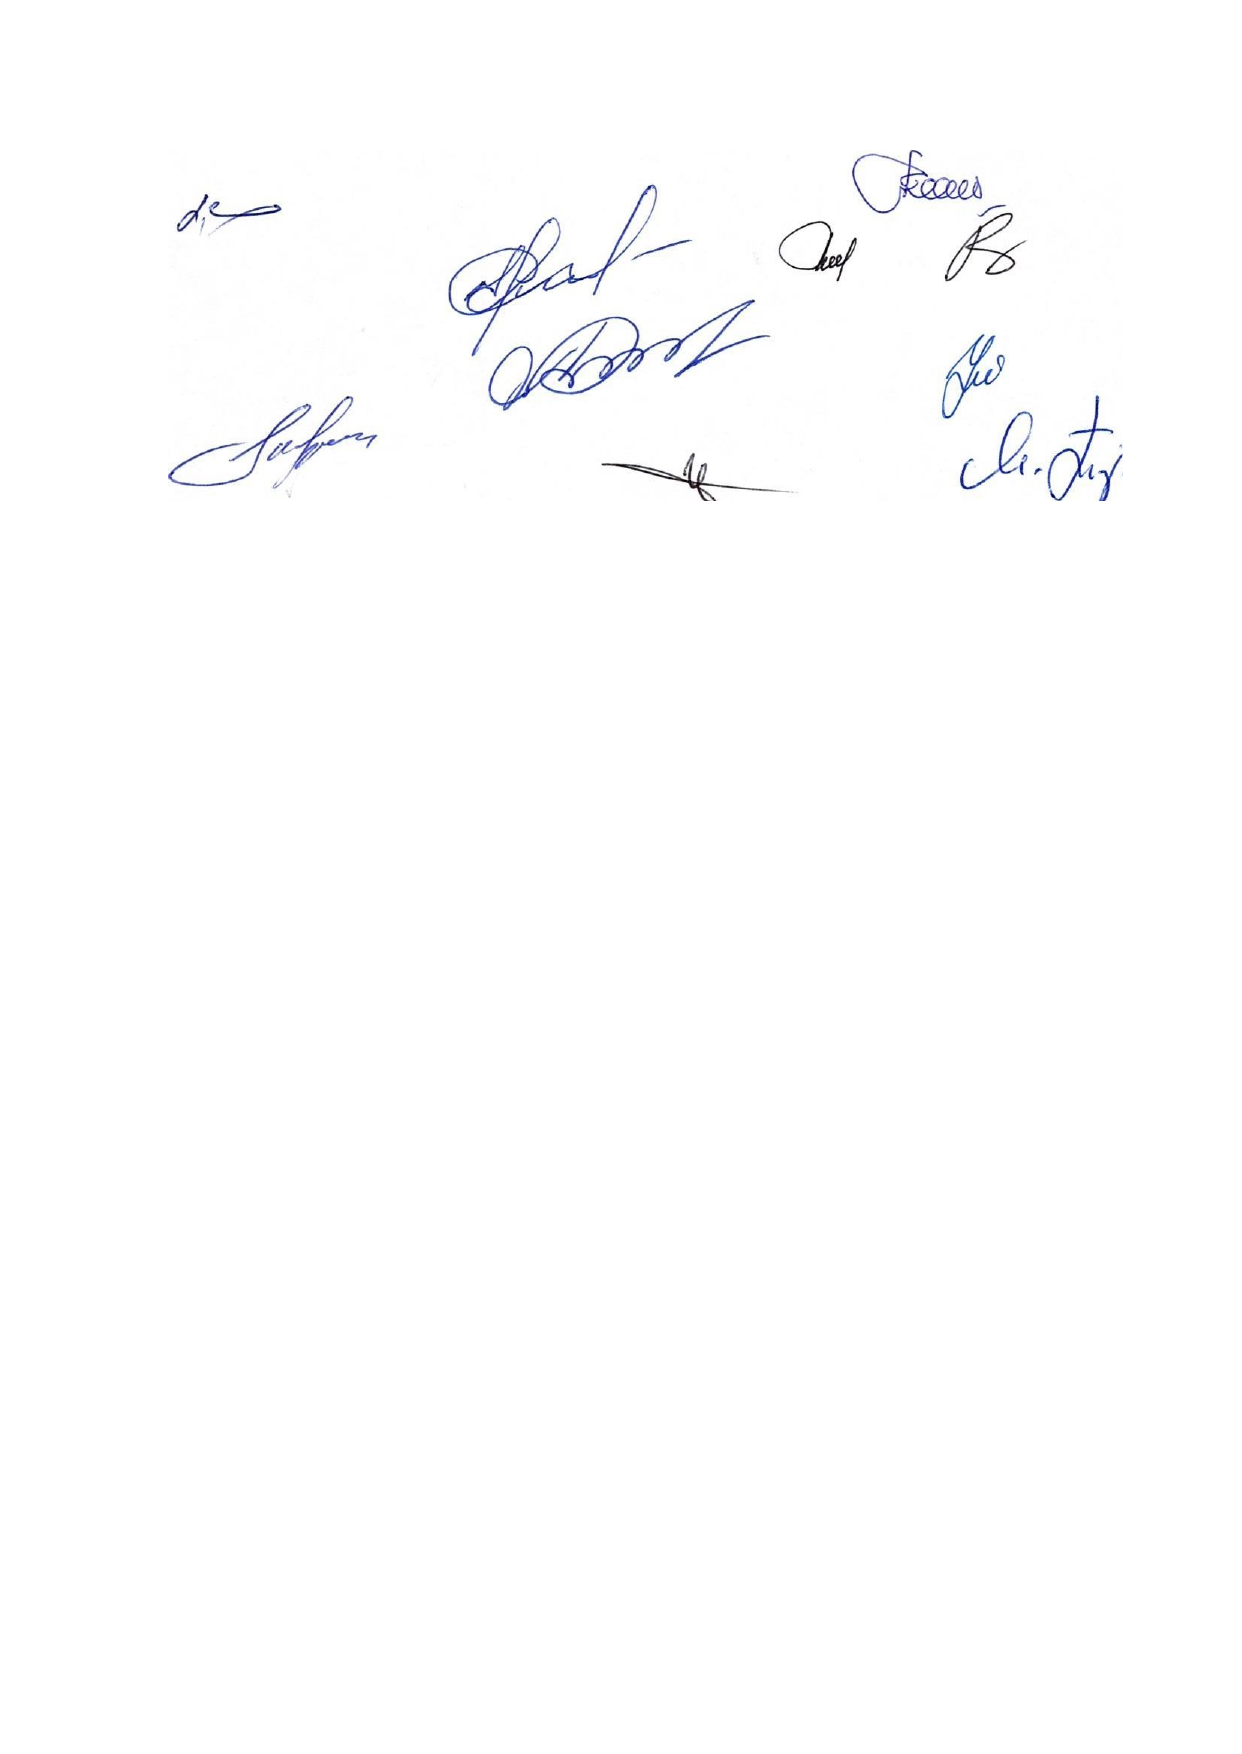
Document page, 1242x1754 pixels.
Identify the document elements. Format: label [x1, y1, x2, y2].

picture [168, 150, 1123, 501]
